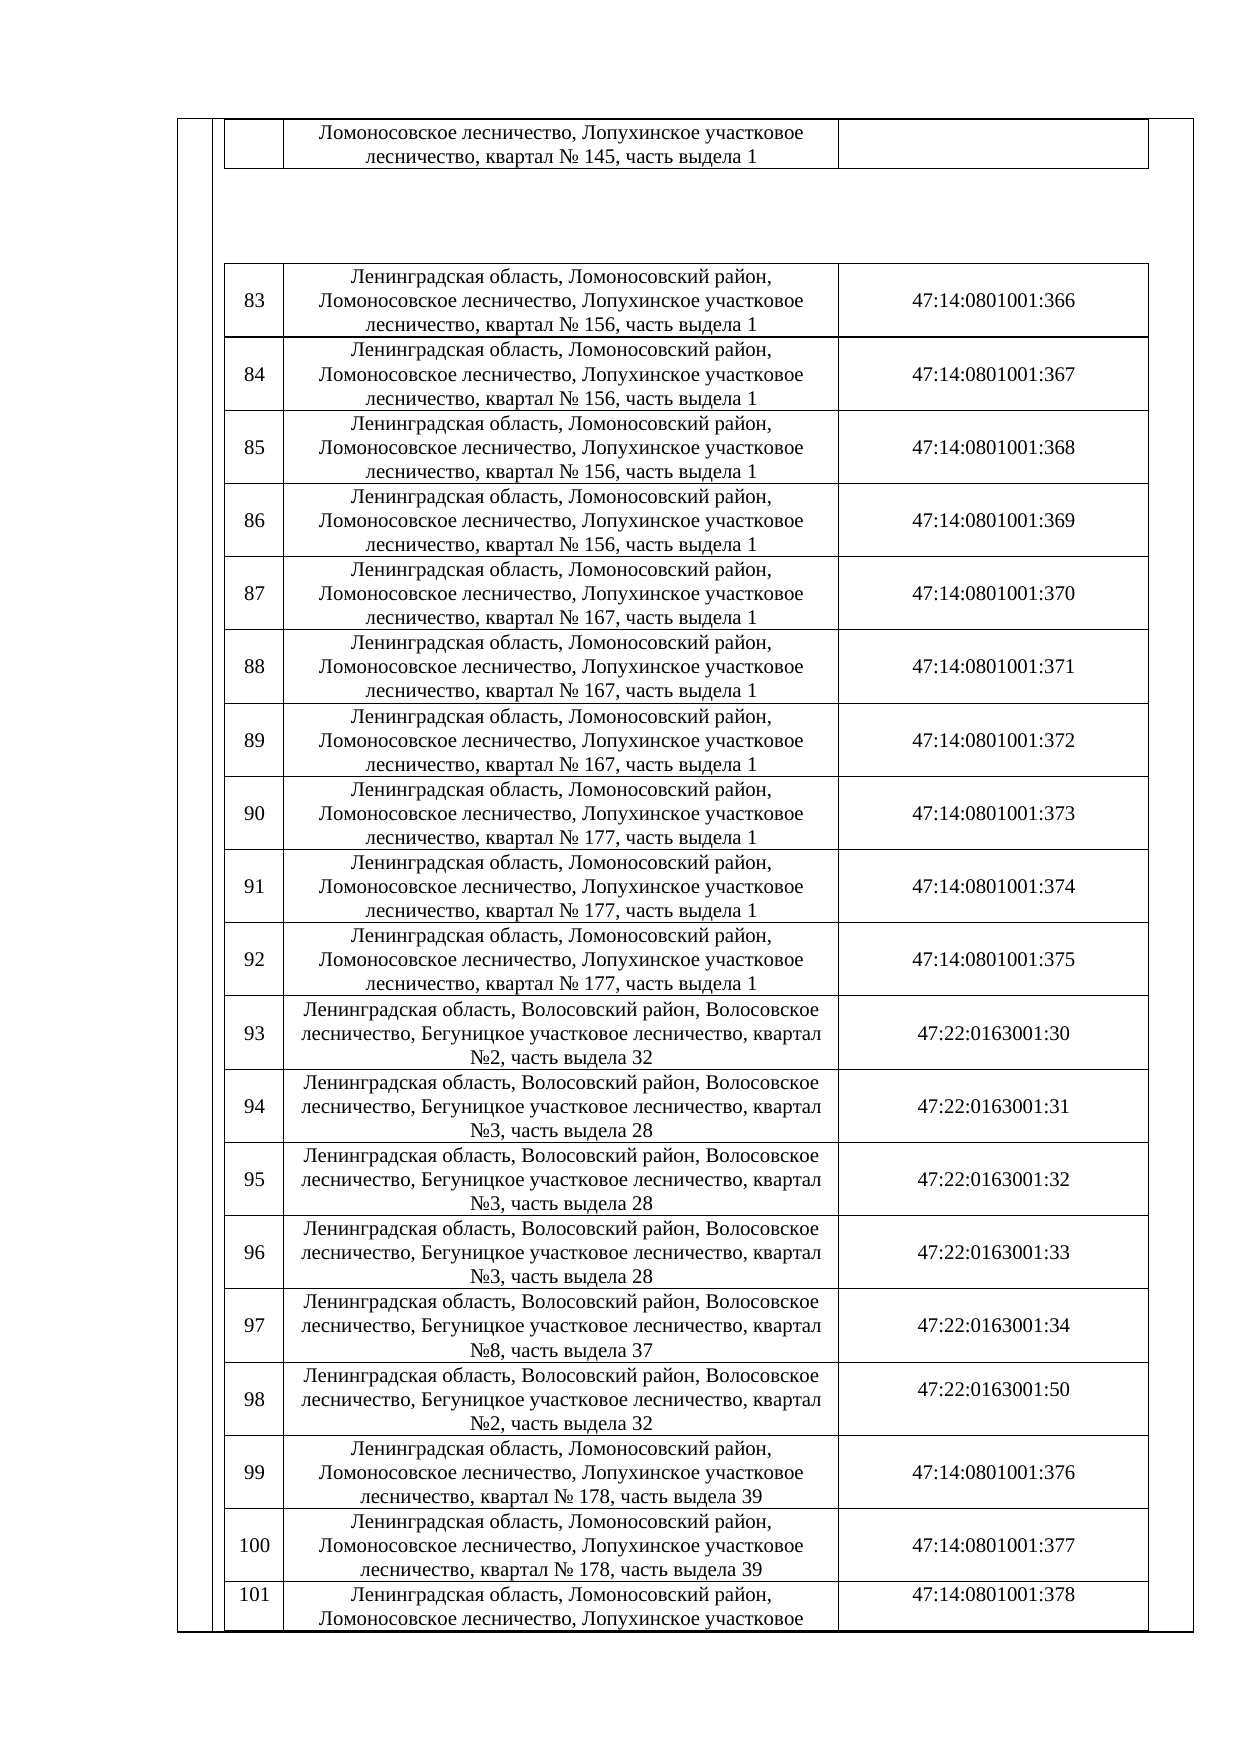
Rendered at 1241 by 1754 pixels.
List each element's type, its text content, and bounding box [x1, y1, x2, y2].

table_cell 3 [178, 119, 212, 1631]
table_cell [213, 119, 1193, 1631]
